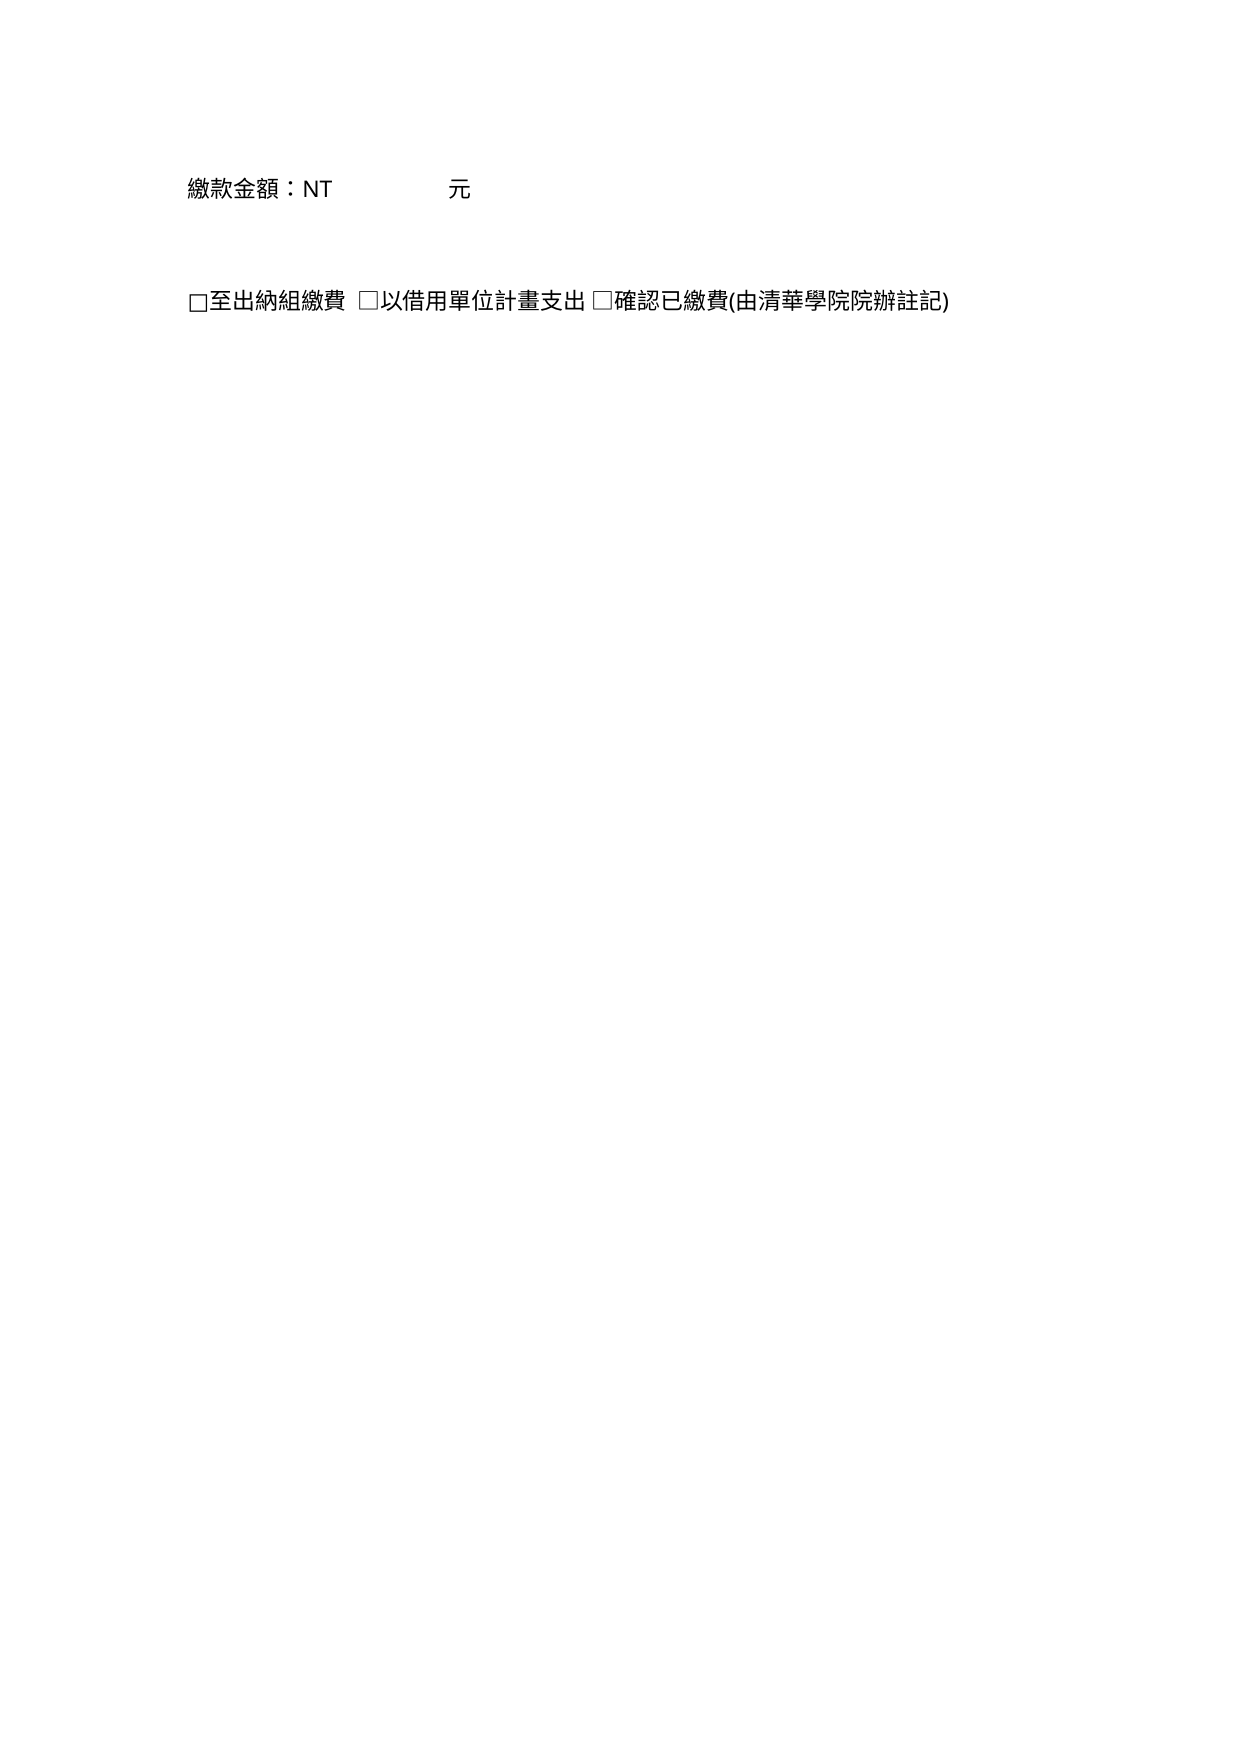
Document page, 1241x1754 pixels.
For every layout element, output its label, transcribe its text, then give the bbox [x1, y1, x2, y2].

text □至出納組繳費 □以借用單位計畫支出 □確認已繳費(由清華學院院辦註記) [187, 281, 1053, 318]
text 繳款金額：NT 元 [187, 168, 1053, 206]
